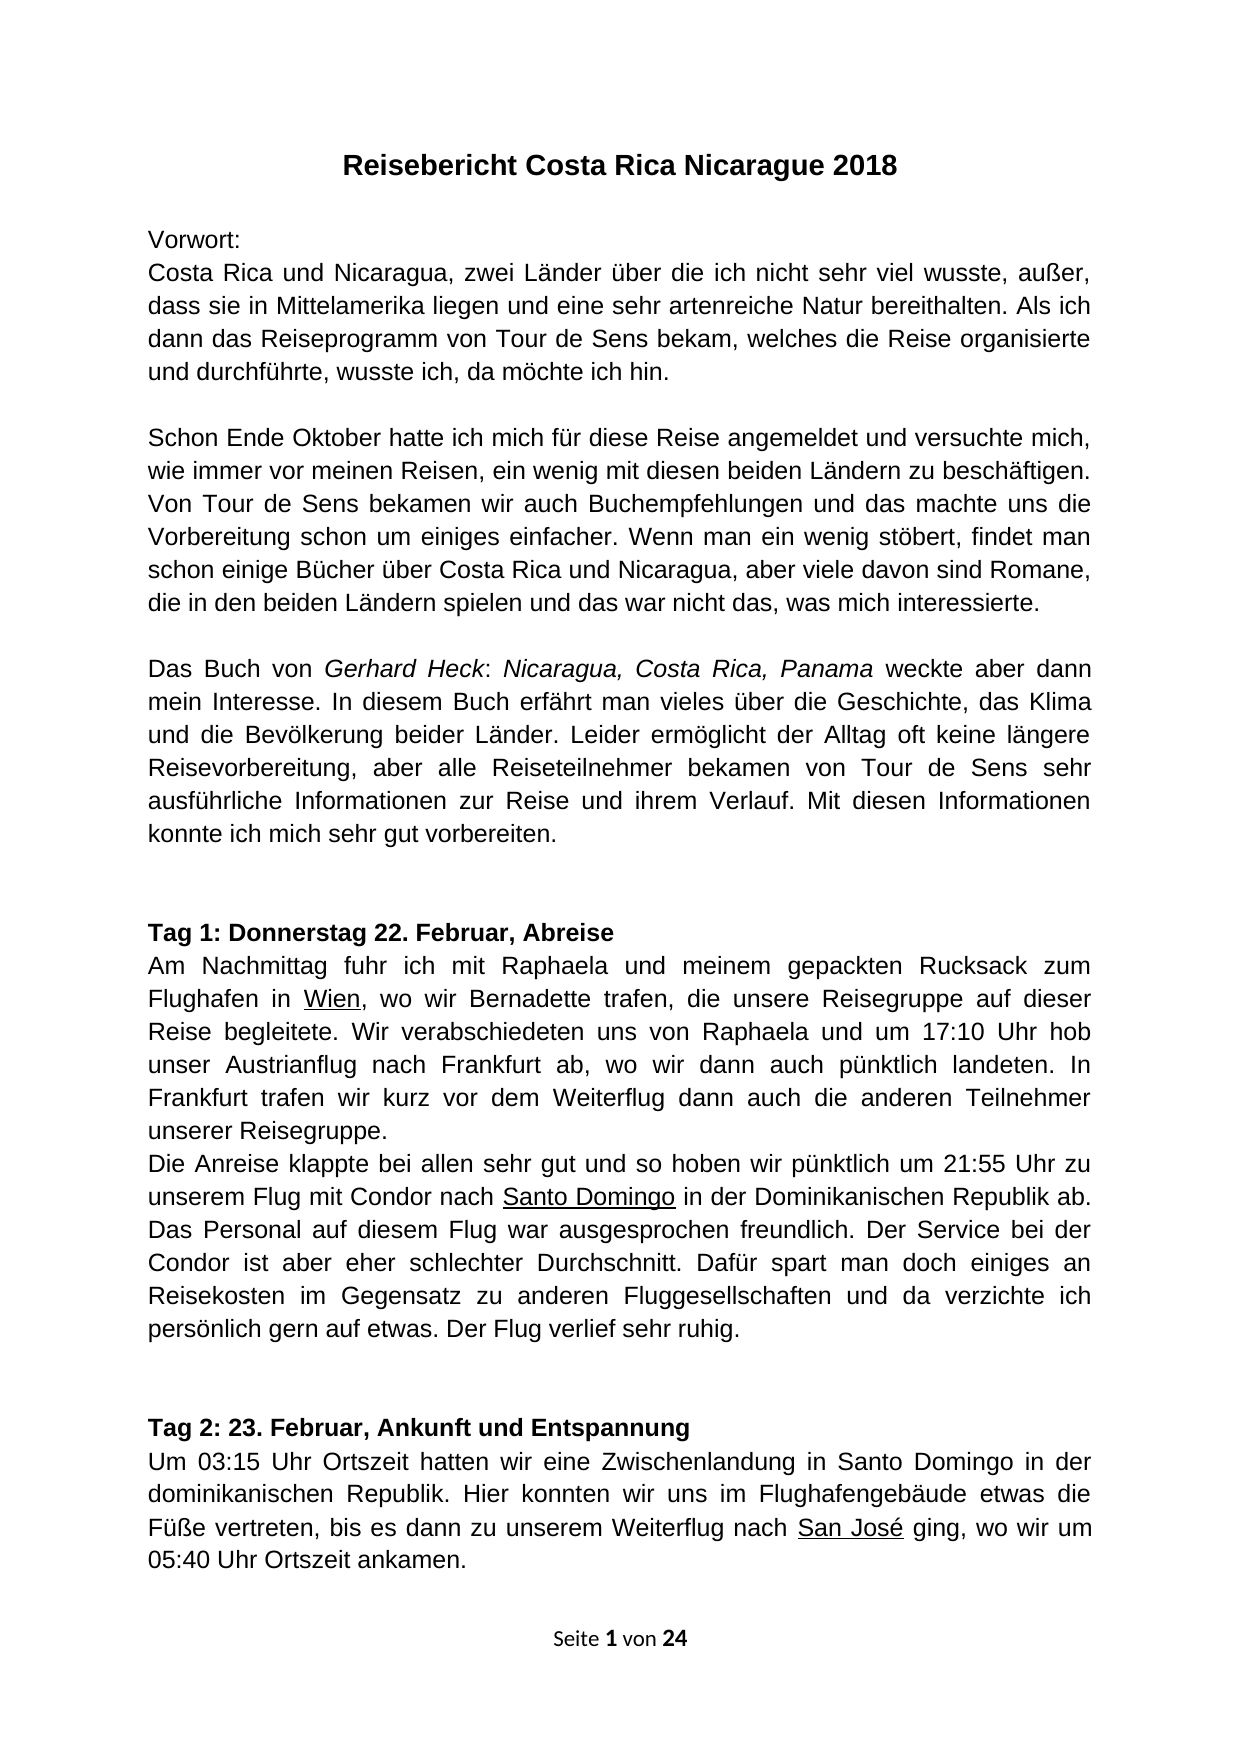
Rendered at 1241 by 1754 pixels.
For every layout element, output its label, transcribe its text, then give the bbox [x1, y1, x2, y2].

text Reisebericht Costa Rica Nicarague 2018 [148, 148, 1093, 181]
text Am Nachmittag fuhr ich mit Raphaela und meinem gepackten Rucksack zum Flughafen in Wien, wo wir Bernadette trafen, die unsere Reisegruppe auf dieser Reise begleitete. Wir verabschiedeten uns von Raphaela und um 17:10 Uhr hob unser Austrianflug nach Frankfurt ab, wo wir dann auch pünktlich landeten. In Frankfurt trafen wir kurz vor dem Weiterflug dann auch die anderen Teilnehmer unserer Reisegruppe. [148, 951, 1093, 1145]
text Tag 1: Donnerstag 22. Februar, Abreise [148, 918, 1093, 947]
text Das Buch von Gerhard Heck: Nicaragua, Costa Rica, Panama weckte aber dann mein Interesse. In diesem Buch erfährt man vieles über die Geschichte, das Klima und die Bevölkerung beider Länder. Leider ermöglicht der Alltag oft keine längere Reisevorbereitung, aber alle Reiseteilnehmer bekamen von Tour de Sens sehr ausführliche Informationen zur Reise und ihrem Verlauf. Mit diesen Informationen konnte ich mich sehr gut vorbereiten. [148, 654, 1093, 848]
text Um 03:15 Uhr Ortszeit hatten wir eine Zwischenlandung in Santo Domingo in der dominikanischen Republik. Hier konnten wir uns im Flughafengebäude etwas die Füße vertreten, bis es dann zu unserem Weiterflug nach San José ging, wo wir um 05:40 Uhr Ortszeit ankamen. [148, 1446, 1093, 1574]
text Vorwort: [148, 225, 1093, 253]
text Schon Ende Oktober hatte ich mich für diese Reise angemeldet und versuchte mich, wie immer vor meinen Reisen, ein wenig mit diesen beiden Ländern zu beschäftigen. Von Tour de Sens bekamen wir auch Buchempfehlungen und das machte uns die Vorbereitung schon um einiges einfacher. Wenn man ein wenig stöbert, findet man schon einige Bücher über Costa Rica und Nicaragua, aber viele davon sind Romane, die in den beiden Ländern spielen und das war nicht das, was mich interessierte. [148, 423, 1093, 617]
text Die Anreise klappte bei allen sehr gut und so hoben wir pünktlich um 21:55 Uhr zu unserem Flug mit Condor nach Santo Domingo in der Dominikanischen Republik ab. Das Personal auf diesem Flug war ausgesprochen freundlich. Der Service bei der Condor ist aber eher schlechter Durchschnitt. Dafür spart man doch einiges an Reisekosten im Gegensatz zu anderen Fluggesellschaften und da verzichte ich persönlich gern auf etwas. Der Flug verlief sehr ruhig. [148, 1149, 1093, 1343]
text Costa Rica und Nicaragua, zwei Länder über die ich nicht sehr viel wusste, außer, dass sie in Mittelamerika liegen und eine sehr artenreiche Natur bereithalten. Als ich dann das Reiseprogramm von Tour de Sens bekam, welches die Reise organisierte und durchführte, wusste ich, da möchte ich hin. [148, 258, 1093, 386]
text Tag 2: 23. Februar, Ankunft und Entspannung [148, 1413, 1093, 1442]
